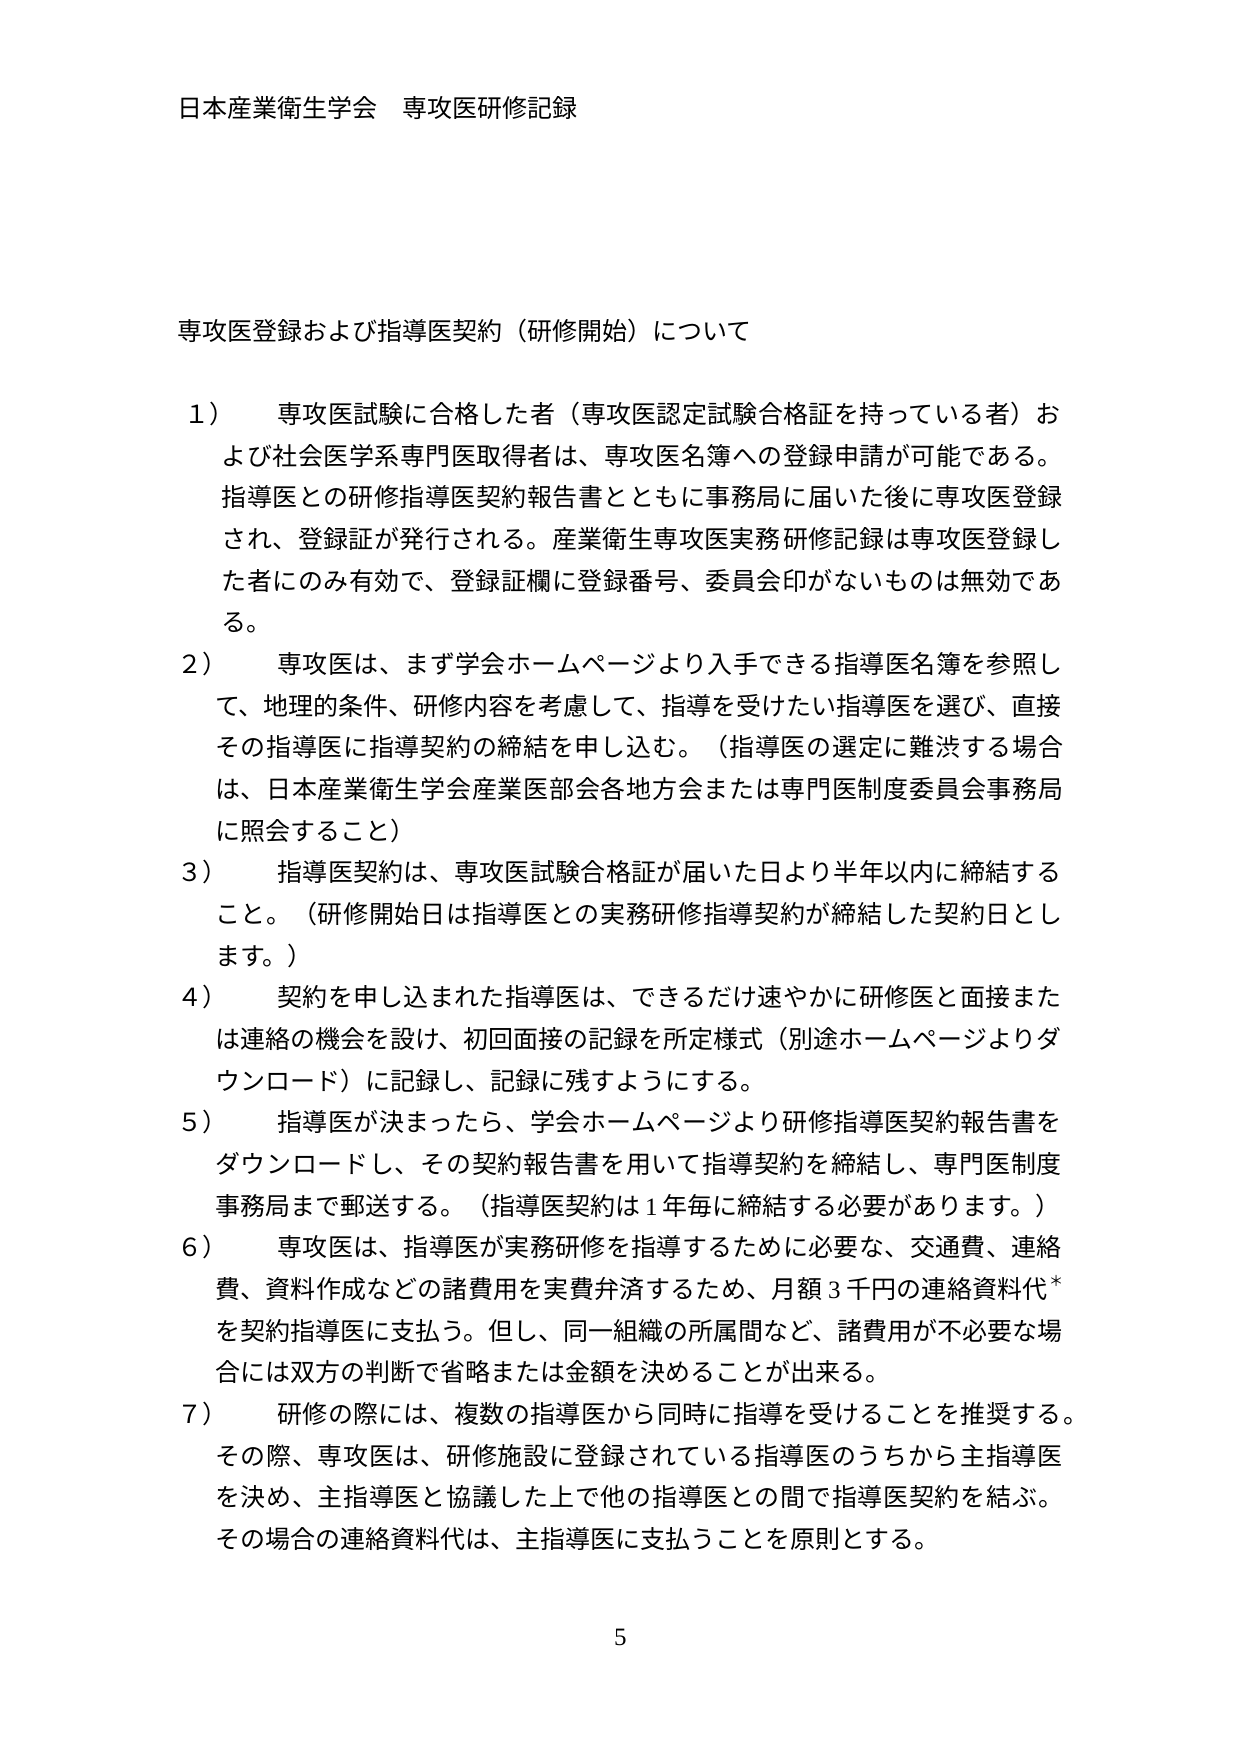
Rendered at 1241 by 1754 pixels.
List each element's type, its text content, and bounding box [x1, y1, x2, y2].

list 専攻医は、指導医が実務研修を指導するために必要な、交通費、連絡費、資料作成などの諸費用を実費弁済するため、月額3千円の連絡資料代＊を契約指導医に支払う。但し、同一組織の所属間など、諸費用が不必要な場合には双方の判断で省略または金額を決めることが出来る。 [177, 1225, 1063, 1392]
list 専攻医は、まず学会ホームページより入手できる指導医名簿を参照して、地理的条件、研修内容を考慮して、指導を受けたい指導医を選び、直接その指導医に指導契約の締結を申し込む。（指導医の選定に難渋する場合は、日本産業衛生学会産業医部会各地方会または専門医制度委員会事務局に照会すること） [177, 642, 1063, 850]
list 研修の際には、複数の指導医から同時に指導を受けることを推奨する。その際、専攻医は、研修施設に登録されている指導医のうちから主指導医を決め、主指導医と協議した上で他の指導医との間で指導医契約を結ぶ。その場合の連絡資料代は、主指導医に支払うことを原則とする。 [177, 1392, 1063, 1558]
list 契約を申し込まれた指導医は、できるだけ速やかに研修医と面接または連絡の機会を設け、初回面接の記録を所定様式（別途ホームページよりダウンロード）に記録し、記録に残すようにする。 [177, 975, 1063, 1100]
list 指導医契約は、専攻医試験合格証が届いた日より半年以内に締結すること。（研修開始日は指導医との実務研修指導契約が締結した契約日とします。） [177, 850, 1063, 975]
text 専攻医登録および指導医契約（研修開始）について [177, 308, 1063, 350]
list 専攻医試験に合格した者（専攻医認定試験合格証を持っている者）および社会医学系専門医取得者は、専攻医名簿への登録申請が可能である。指導医との研修指導医契約報告書とともに事務局に届いた後に専攻医登録され、登録証が発行される。産業衛生専攻医実務研修記録は専攻医登録した者にのみ有効で、登録証欄に登録番号、委員会印がないものは無効である。 [184, 392, 1063, 642]
list 指導医が決まったら、学会ホームページより研修指導医契約報告書をダウンロードし、その契約報告書を用いて指導契約を締結し、専門医制度事務局まで郵送する。（指導医契約は1年毎に締結する必要があります。） [177, 1100, 1063, 1225]
